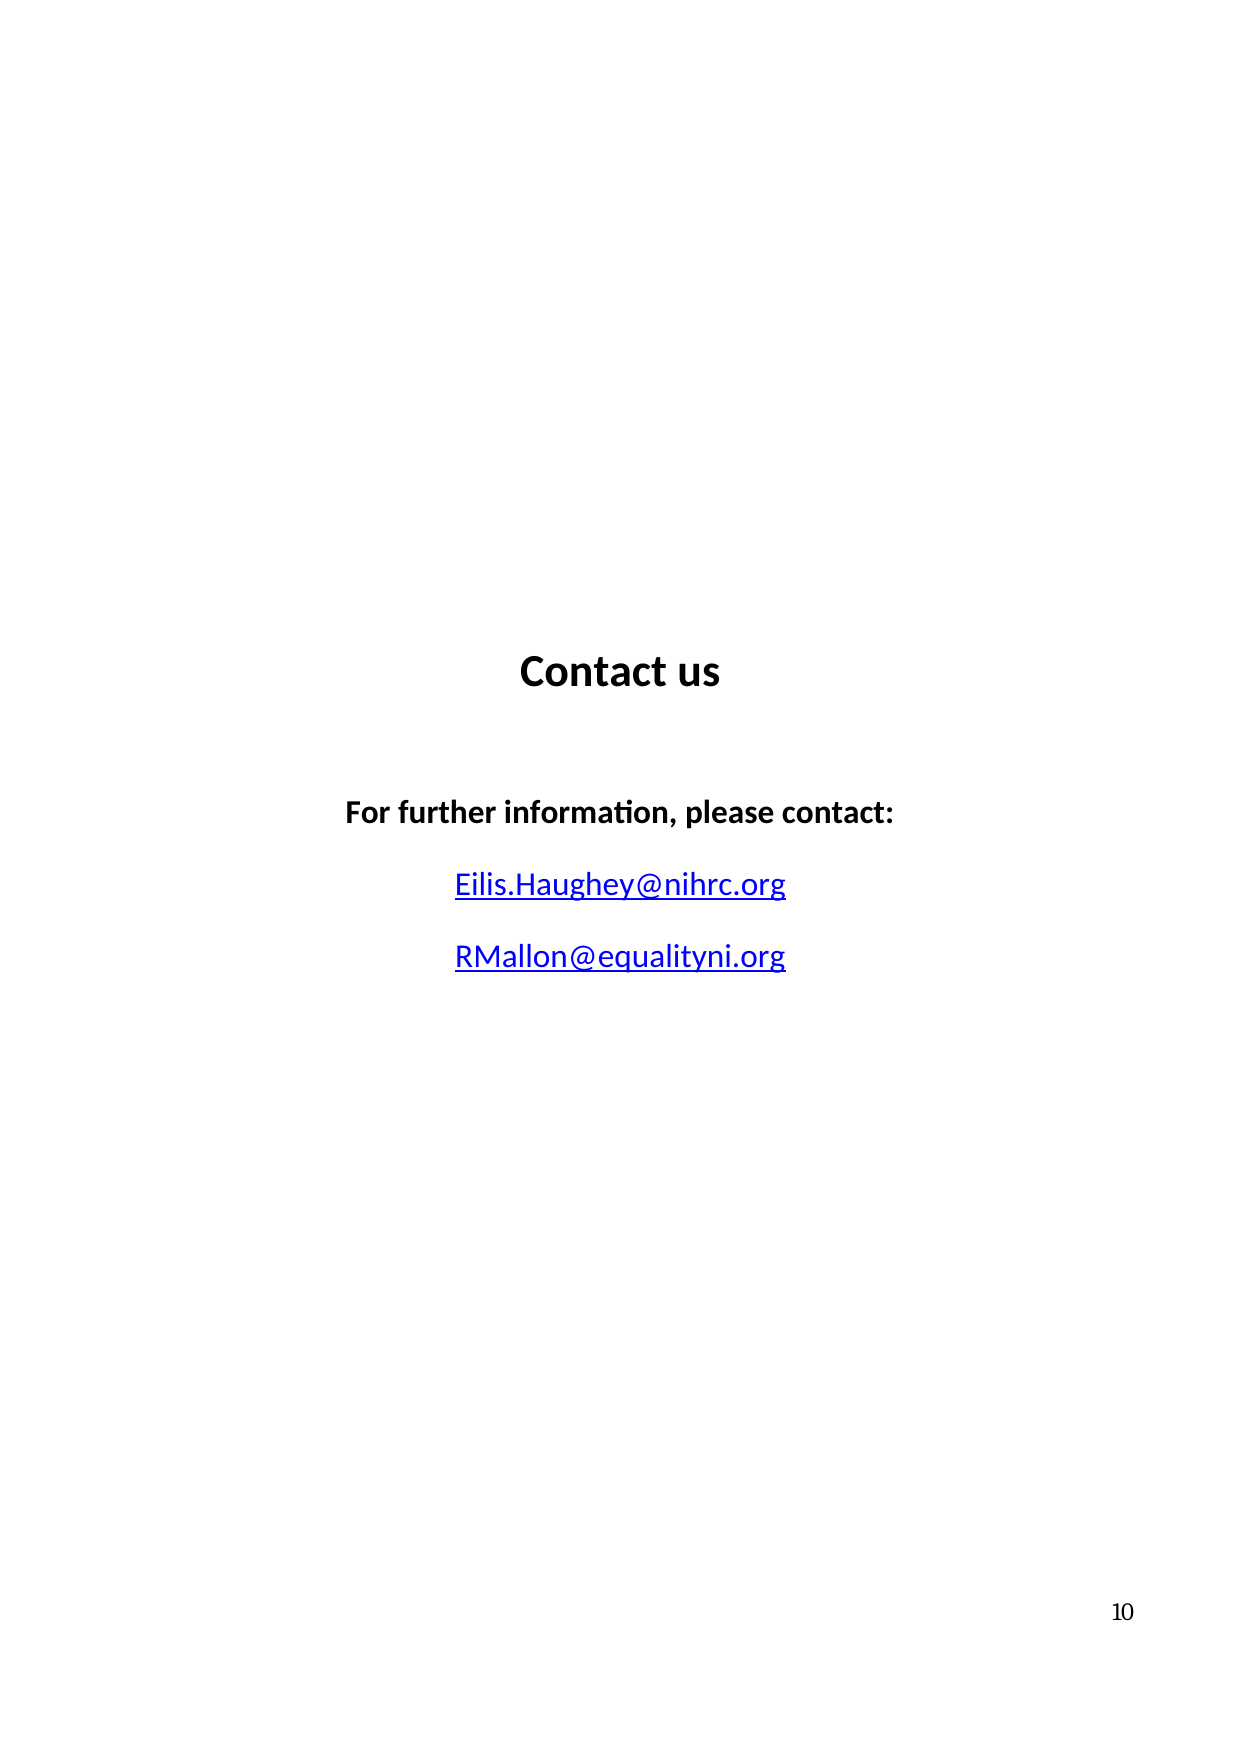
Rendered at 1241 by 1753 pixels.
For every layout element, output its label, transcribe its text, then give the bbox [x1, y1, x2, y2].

text For further information, please contact: [106, 791, 1134, 832]
text Eilis.Haughey@nihrc.org [106, 863, 1134, 904]
text Contact us [106, 642, 1134, 698]
text RMallon@equalityni.org [106, 935, 1134, 976]
